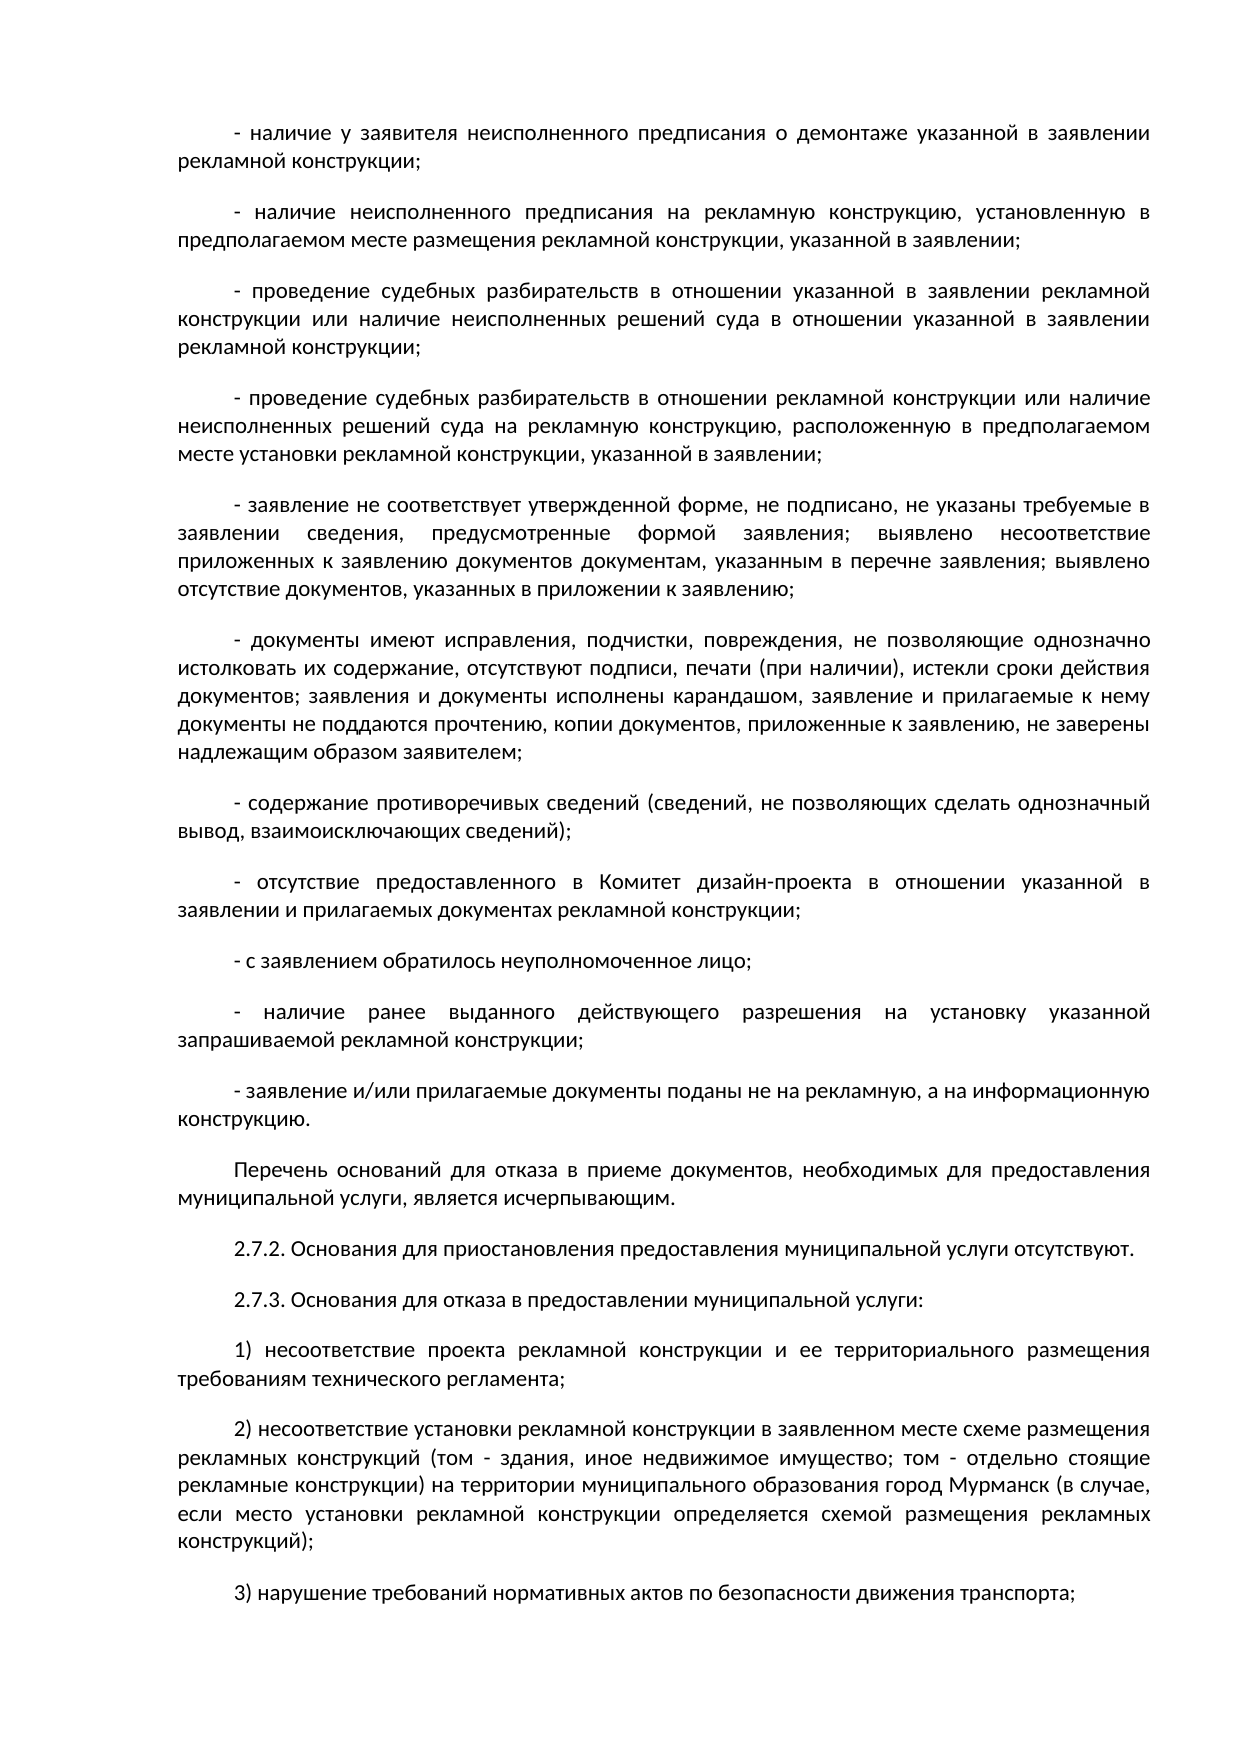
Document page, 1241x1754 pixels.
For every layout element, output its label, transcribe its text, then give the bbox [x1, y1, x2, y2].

text - наличие у заявителя неисполненного предписания о демонтаже указанной в заявлении рекламной конструкции; [177, 118, 1152, 174]
text - заявление не соответствует утвержденной форме, не подписано, не указаны требуемые в заявлении сведения, предусмотренные формой заявления; выявлено несоответствие приложенных к заявлению документов документам, указанным в перечне заявления; выявлено отсутствие документов, указанных в приложении к заявлению; [177, 490, 1152, 602]
text 2.7.2. Основания для приостановления предоставления муниципальной услуги отсутствуют. [177, 1234, 1152, 1262]
text - проведение судебных разбирательств в отношении рекламной конструкции или наличие неисполненных решений суда на рекламную конструкцию, расположенную в предполагаемом месте установки рекламной конструкции, указанной в заявлении; [177, 383, 1152, 467]
text - содержание противоречивых сведений (сведений, не позволяющих сделать однозначный вывод, взаимоисключающих сведений); [177, 788, 1152, 844]
text 2) несоответствие установки рекламной конструкции в заявленном месте схеме размещения рекламных конструкций (том - здания, иное недвижимое имущество; том - отдельно стоящие рекламные конструкции) на территории муниципального образования город Мурманск (в случае, если место установки рекламной конструкции определяется схемой размещения рекламных конструкций); [177, 1414, 1152, 1555]
text 2.7.3. Основания для отказа в предоставлении муниципальной услуги: [177, 1285, 1152, 1313]
text 3) нарушение требований нормативных актов по безопасности движения транспорта; [177, 1578, 1152, 1606]
text - наличие неисполненного предписания на рекламную конструкцию, установленную в предполагаемом месте размещения рекламной конструкции, указанной в заявлении; [177, 197, 1152, 253]
text - заявление и/или прилагаемые документы поданы не на рекламную, а на информационную конструкцию. [177, 1076, 1152, 1132]
text - документы имеют исправления, подчистки, повреждения, не позволяющие однозначно истолковать их содержание, отсутствуют подписи, печати (при наличии), истекли сроки действия документов; заявления и документы исполнены карандашом, заявление и прилагаемые к нему документы не поддаются прочтению, копии документов, приложенные к заявлению, не заверены надлежащим образом заявителем; [177, 625, 1152, 765]
text 1) несоответствие проекта рекламной конструкции и ее территориального размещения требованиям технического регламента; [177, 1336, 1152, 1392]
text - наличие ранее выданного действующего разрешения на установку указанной запрашиваемой рекламной конструкции; [177, 997, 1152, 1053]
text - проведение судебных разбирательств в отношении указанной в заявлении рекламной конструкции или наличие неисполненных решений суда в отношении указанной в заявлении рекламной конструкции; [177, 276, 1152, 360]
text - отсутствие предоставленного в Комитет дизайн-проекта в отношении указанной в заявлении и прилагаемых документах рекламной конструкции; [177, 867, 1152, 923]
text Перечень оснований для отказа в приеме документов, необходимых для предоставления муниципальной услуги, является исчерпывающим. [177, 1155, 1152, 1211]
text - с заявлением обратилось неуполномоченное лицо; [177, 946, 1152, 974]
